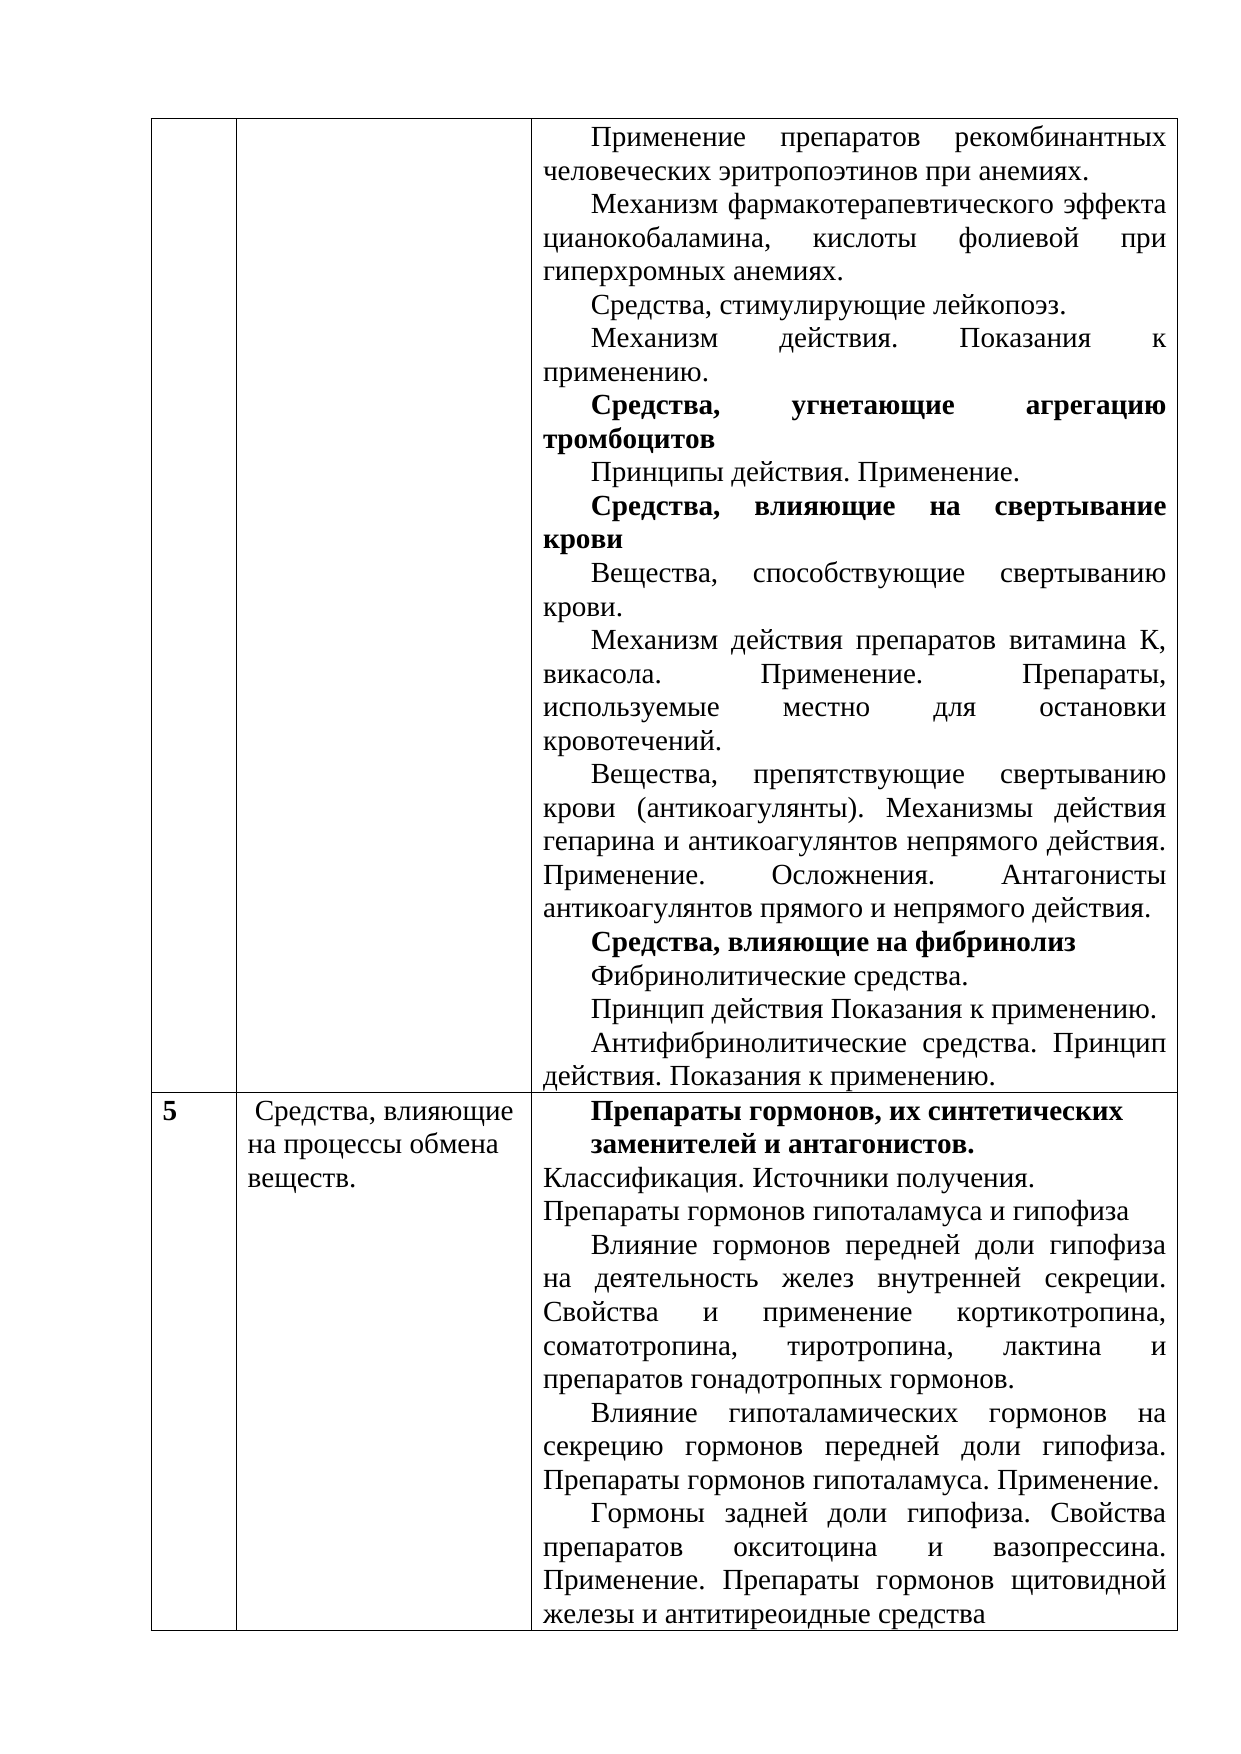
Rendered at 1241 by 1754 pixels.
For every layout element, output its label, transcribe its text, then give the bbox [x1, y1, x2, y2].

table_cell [532, 1093, 1177, 1629]
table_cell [532, 119, 1177, 1092]
table_cell 5 [152, 1093, 236, 1629]
table_cell 4 [152, 119, 236, 1092]
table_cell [237, 1093, 531, 1629]
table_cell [237, 119, 531, 1092]
